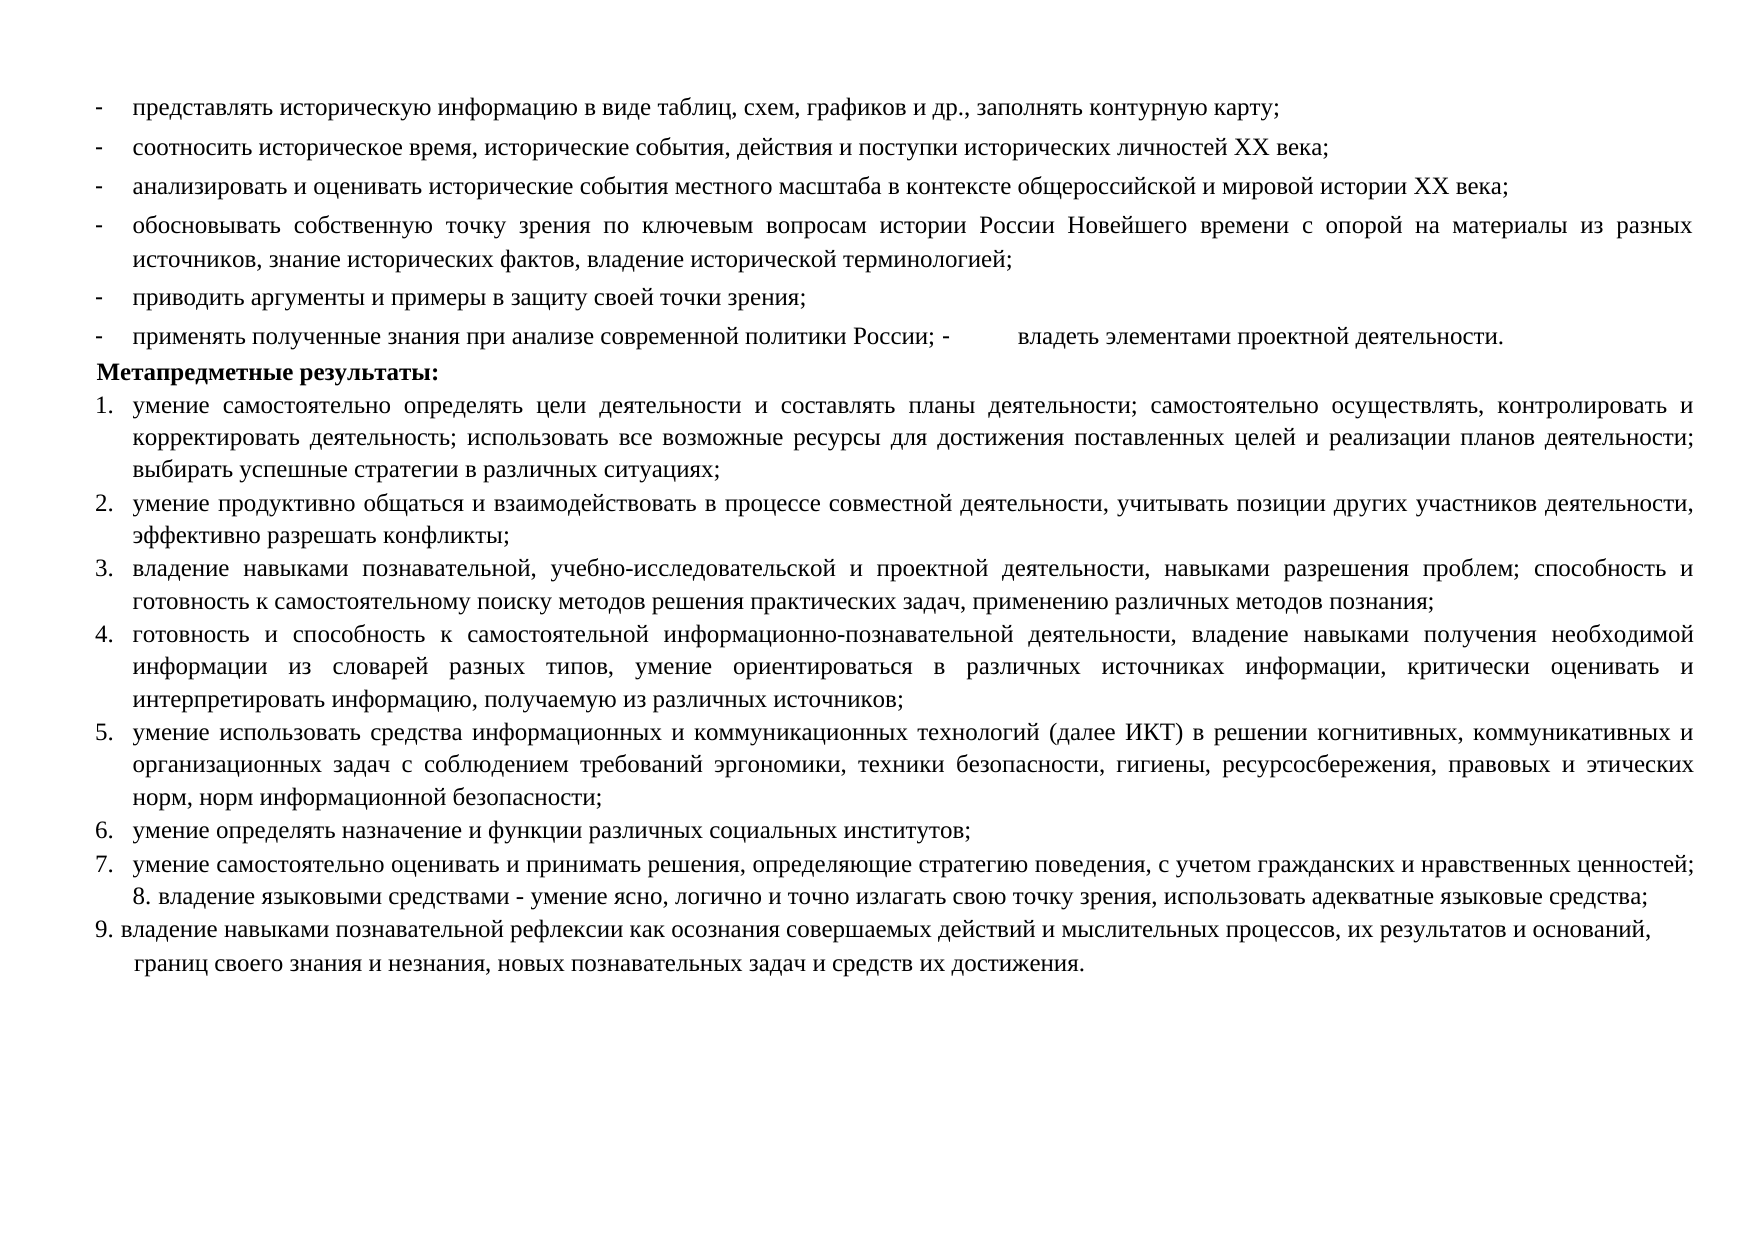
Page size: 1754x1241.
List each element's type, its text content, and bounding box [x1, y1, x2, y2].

list приводить аргументы и примеры в защиту своей точки зрения; [95, 278, 1696, 312]
text границ своего знания и незнания, новых познавательных задач и средств их достижения. [134, 948, 1696, 977]
list умение самостоятельно оценивать и принимать решения, определяющие стратегию поведения, с учетом гражданских и нравственных ценностей; 8. владение языковыми средствами - умение ясно, логично и точно излагать свою точку зрения, использовать адекватные языковые средства; [95, 849, 1696, 910]
text 9. владение навыками познавательной рефлексии как осознания совершаемых действий и мыслительных процессов, их результатов и оснований, [95, 914, 1696, 943]
list владение навыками познавательной, учебно-исследовательской и проектной деятельности, навыками разрешения проблем; способность и готовность к самостоятельному поиску методов решения практических задач, применению различных методов познания; [95, 553, 1696, 614]
list анализировать и оценивать исторические события местного масштаба в контексте общероссийской и мировой истории ХХ века; [95, 168, 1696, 202]
list применять полученные знания при анализе современной политики России; - владеть элементами проектной деятельности. [95, 318, 1696, 352]
list представлять историческую информацию в виде таблиц, схем, графиков и др., заполнять контурную карту; [95, 89, 1696, 123]
list готовность и способность к самостоятельной информационно-познавательной деятельности, владение навыками получения необходимой информации из словарей разных типов, умение ориентироваться в различных источниках информации, критически оценивать и интерпретировать информацию, получаемую из различных источников; [95, 619, 1696, 712]
list соотносить историческое время, исторические события, действия и поступки исторических личностей ХХ века; [95, 128, 1696, 162]
list умение определять назначение и функции различных социальных институтов; [95, 815, 1696, 844]
list умение самостоятельно определять цели деятельности и составлять планы деятельности; самостоятельно осуществлять, контролировать и корректировать деятельность; использовать все возможные ресурсы для достижения поставленных целей и реализации планов деятельности; выбирать успешные стратегии в различных ситуациях; [95, 390, 1696, 483]
list умение продуктивно общаться и взаимодействовать в процессе совместной деятельности, учитывать позиции других участников деятельности, эффективно разрешать конфликты; [95, 488, 1696, 549]
text Метапредметные результаты: [96, 357, 1696, 386]
list умение использовать средства информационных и коммуникационных технологий (далее ИКТ) в решении когнитивных, коммуникативных и организационных задач с соблюдением требований эргономики, техники безопасности, гигиены, ресурсосбережения, правовых и этических норм, норм информационной безопасности; [95, 717, 1696, 810]
list обосновывать собственную точку зрения по ключевым вопросам истории России Новейшего времени с опорой на материалы из разных источников, знание исторических фактов, владение исторической терминологией; [95, 207, 1696, 273]
